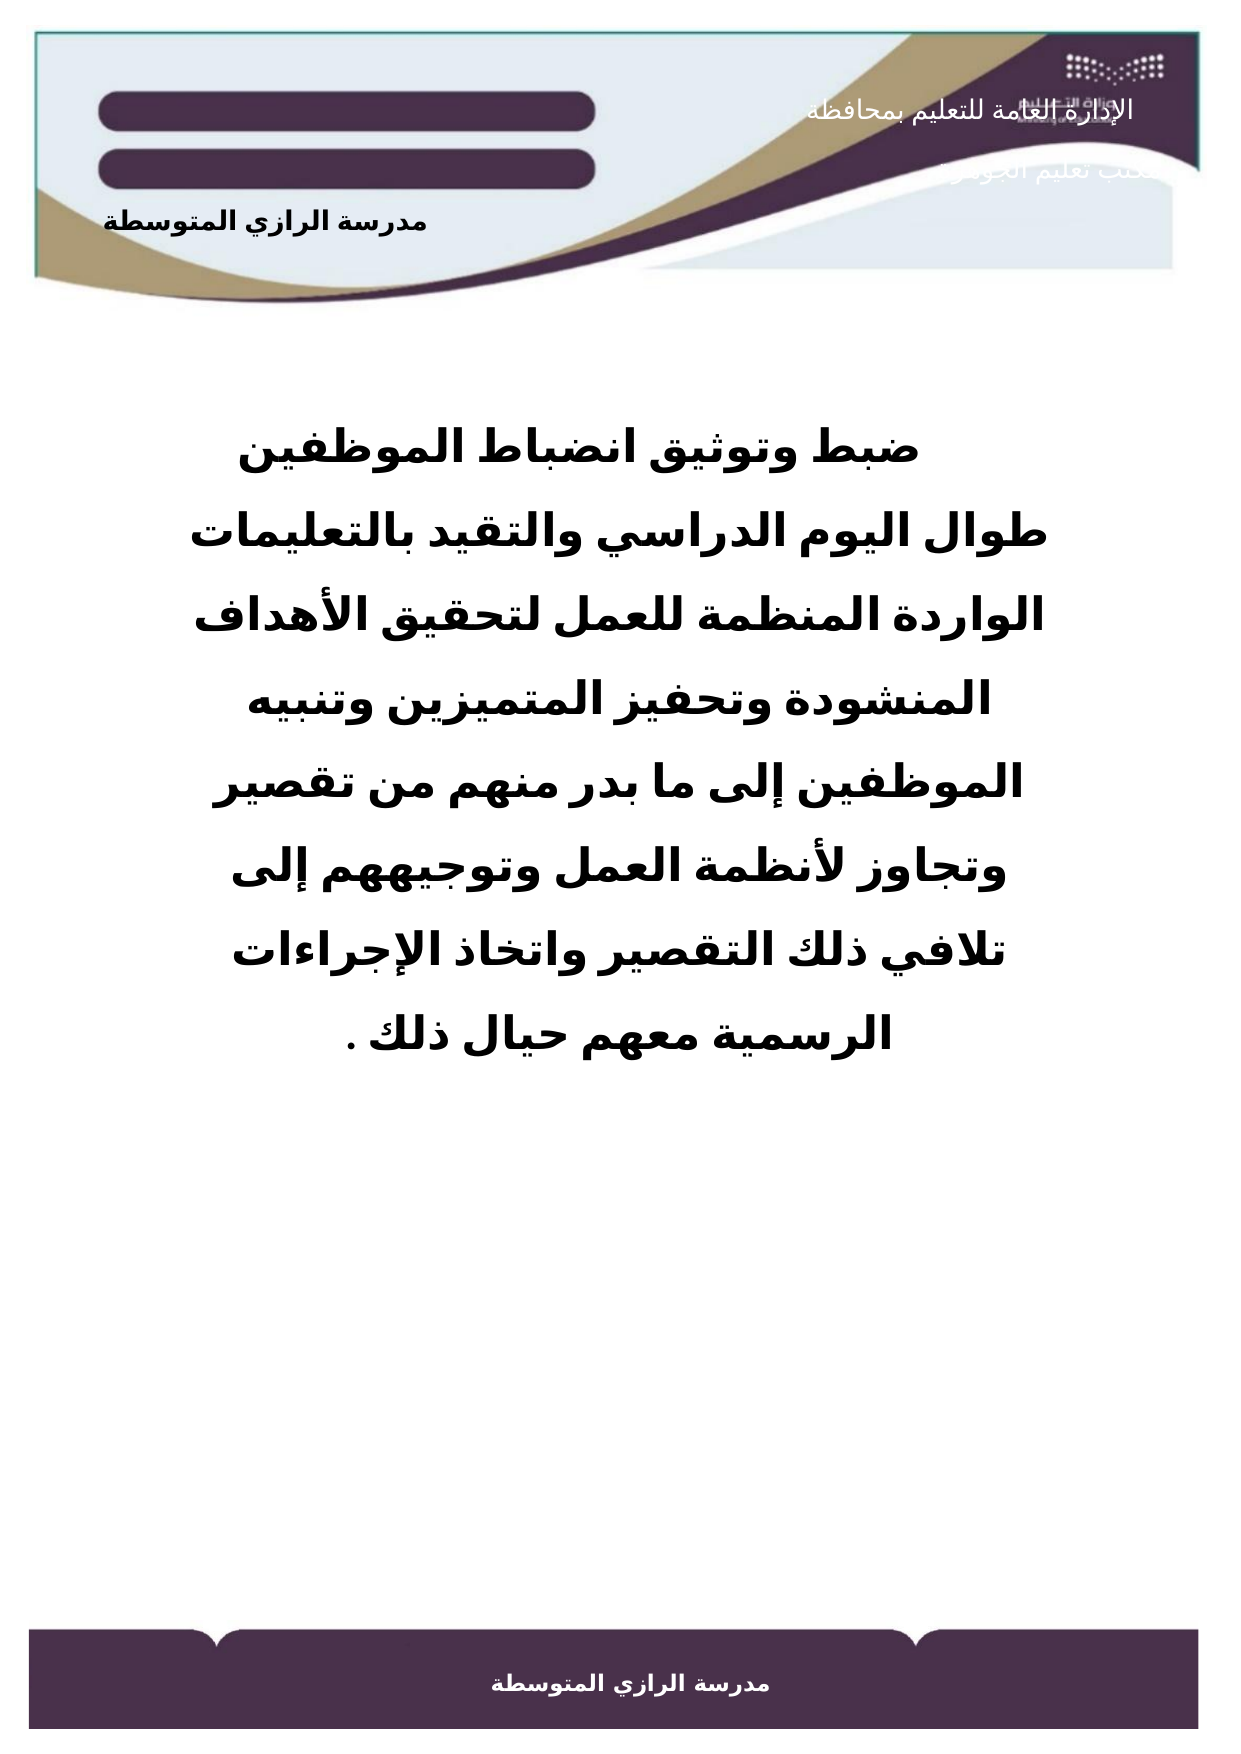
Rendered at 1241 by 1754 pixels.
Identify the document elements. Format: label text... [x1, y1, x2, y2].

picture [28, 1620, 1199, 1729]
text ضبط وتوثيق انضباط الموظفين طوال اليوم الدراسي والتقيد بالتعليمات الواردة المنظمة للعمل لتحقيق الأهداف المنشودة وتحفيز المتميزين وتنبيه الموظفين إلى ما بدر منهم من تقصير وتجاوز لأنظمة العمل وتوجيههم إلى تلافي ذلك التقصير واتخاذ الإجراءات الرسمية معهم حيال ذلك . [187, 418, 1053, 1061]
picture [26, 25, 1207, 332]
